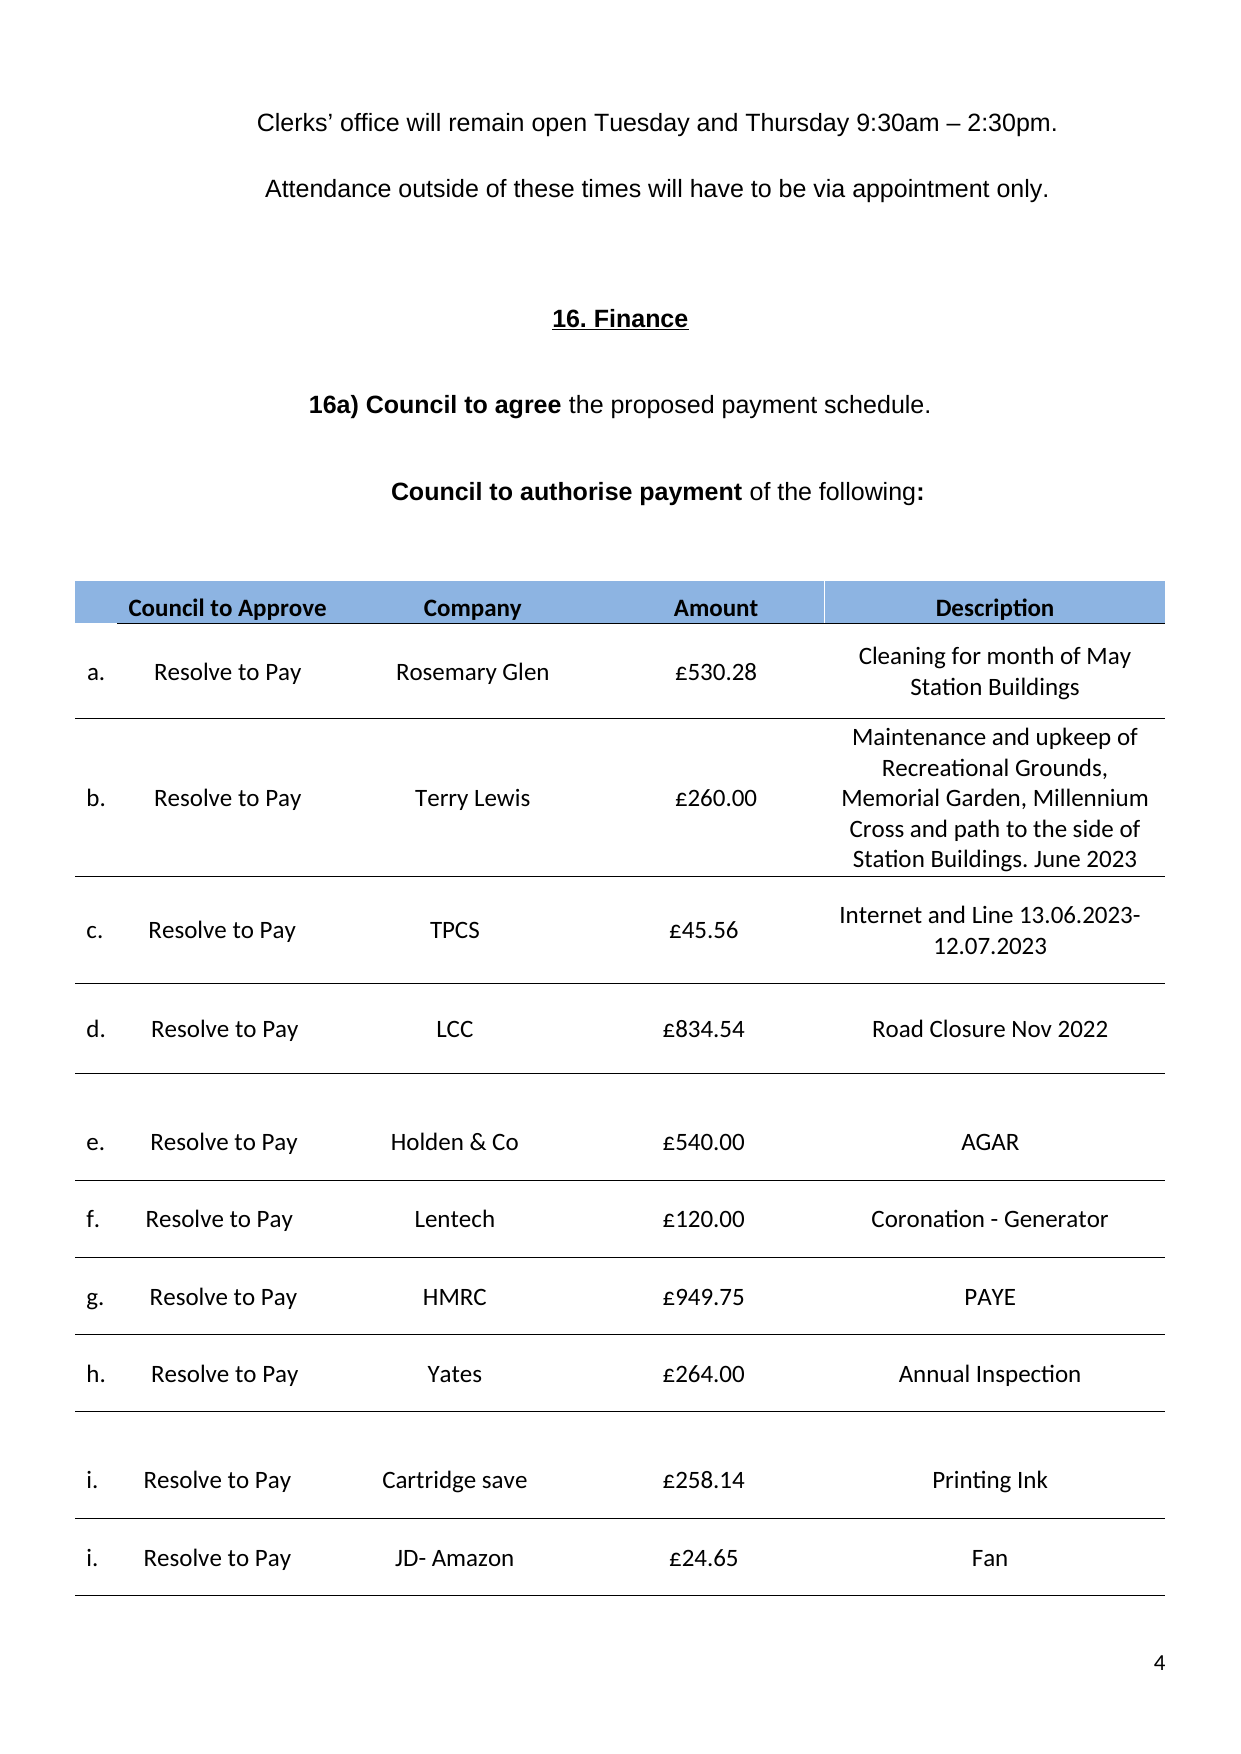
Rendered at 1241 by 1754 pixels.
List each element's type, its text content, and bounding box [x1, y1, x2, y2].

table_header [75, 581, 117, 623]
table_cell £45.56 [593, 877, 815, 983]
table_cell £834.54 [593, 984, 815, 1073]
table_header Council to Approve [117, 581, 338, 623]
table_cell b. [75, 719, 117, 876]
table_header Company [338, 581, 607, 623]
table_header i. Resolve to Pay [75, 1441, 317, 1518]
table_cell Cleaning for month of May Station Buildings [825, 624, 1165, 718]
table_cell £530.28 [607, 624, 824, 718]
table_cell d. Resolve to Pay [75, 984, 317, 1073]
table_cell Resolve to Pay [117, 624, 338, 718]
table_header Cartridge save [317, 1441, 593, 1518]
table_cell JD- Amazon [317, 1519, 593, 1595]
table_cell i. Resolve to Pay [75, 1519, 317, 1595]
table_header AGAR [815, 1103, 1165, 1180]
table_header Description [825, 581, 1165, 623]
table_cell £260.00 [607, 719, 824, 876]
table_cell £120.00 [593, 1181, 815, 1257]
table_cell Fan [815, 1519, 1165, 1595]
table_header Amount [607, 581, 824, 623]
table_header e. Resolve to Pay [75, 1103, 317, 1180]
list Attendance outside of these times will have to be via appointment only. [150, 174, 1165, 203]
table_cell Resolve to Pay [117, 719, 338, 876]
table_cell TPCS [317, 877, 593, 983]
table_cell LCC [317, 984, 593, 1073]
table_cell Maintenance and upkeep of Recreational Grounds, Memorial Garden, Millennium Cross and path to the side of Station Buildings. June 2023 [825, 719, 1165, 876]
table_cell HMRC [317, 1258, 593, 1334]
table_cell £949.75 [593, 1258, 815, 1334]
table_cell Road Closure Nov 2022 [815, 984, 1165, 1073]
table_cell c. Resolve to Pay [75, 877, 317, 983]
table_cell Coronation - Generator [815, 1181, 1165, 1257]
table_header Holden & Co [317, 1103, 593, 1180]
table_cell Annual Inspection [815, 1335, 1165, 1411]
table_cell g. Resolve to Pay [75, 1258, 317, 1334]
text 16. Finance [75, 304, 1165, 333]
table_cell f. Resolve to Pay [75, 1181, 317, 1257]
table_cell Rosemary Glen [338, 624, 607, 718]
table_cell Internet and Line 13.06.2023- 12.07.2023 [815, 877, 1165, 983]
table_header £540.00 [593, 1103, 815, 1180]
text 16a) Council to agree the proposed payment schedule. [75, 390, 1165, 419]
table_cell PAYE [815, 1258, 1165, 1334]
table_cell a. [75, 623, 117, 718]
text Council to authorise payment of the following: [150, 477, 1165, 505]
table_cell £24.65 [593, 1519, 815, 1595]
table_cell Terry Lewis [338, 719, 607, 876]
table_cell Lentech [317, 1181, 593, 1257]
list Clerks’ office will remain open Tuesday and Thursday 9:30am – 2:30pm. [150, 108, 1165, 137]
table_cell h. Resolve to Pay [75, 1335, 317, 1411]
table_header Printing Ink [815, 1441, 1165, 1518]
table_cell Yates [317, 1335, 593, 1411]
table_header £258.14 [593, 1441, 815, 1518]
table_cell £264.00 [593, 1335, 815, 1411]
